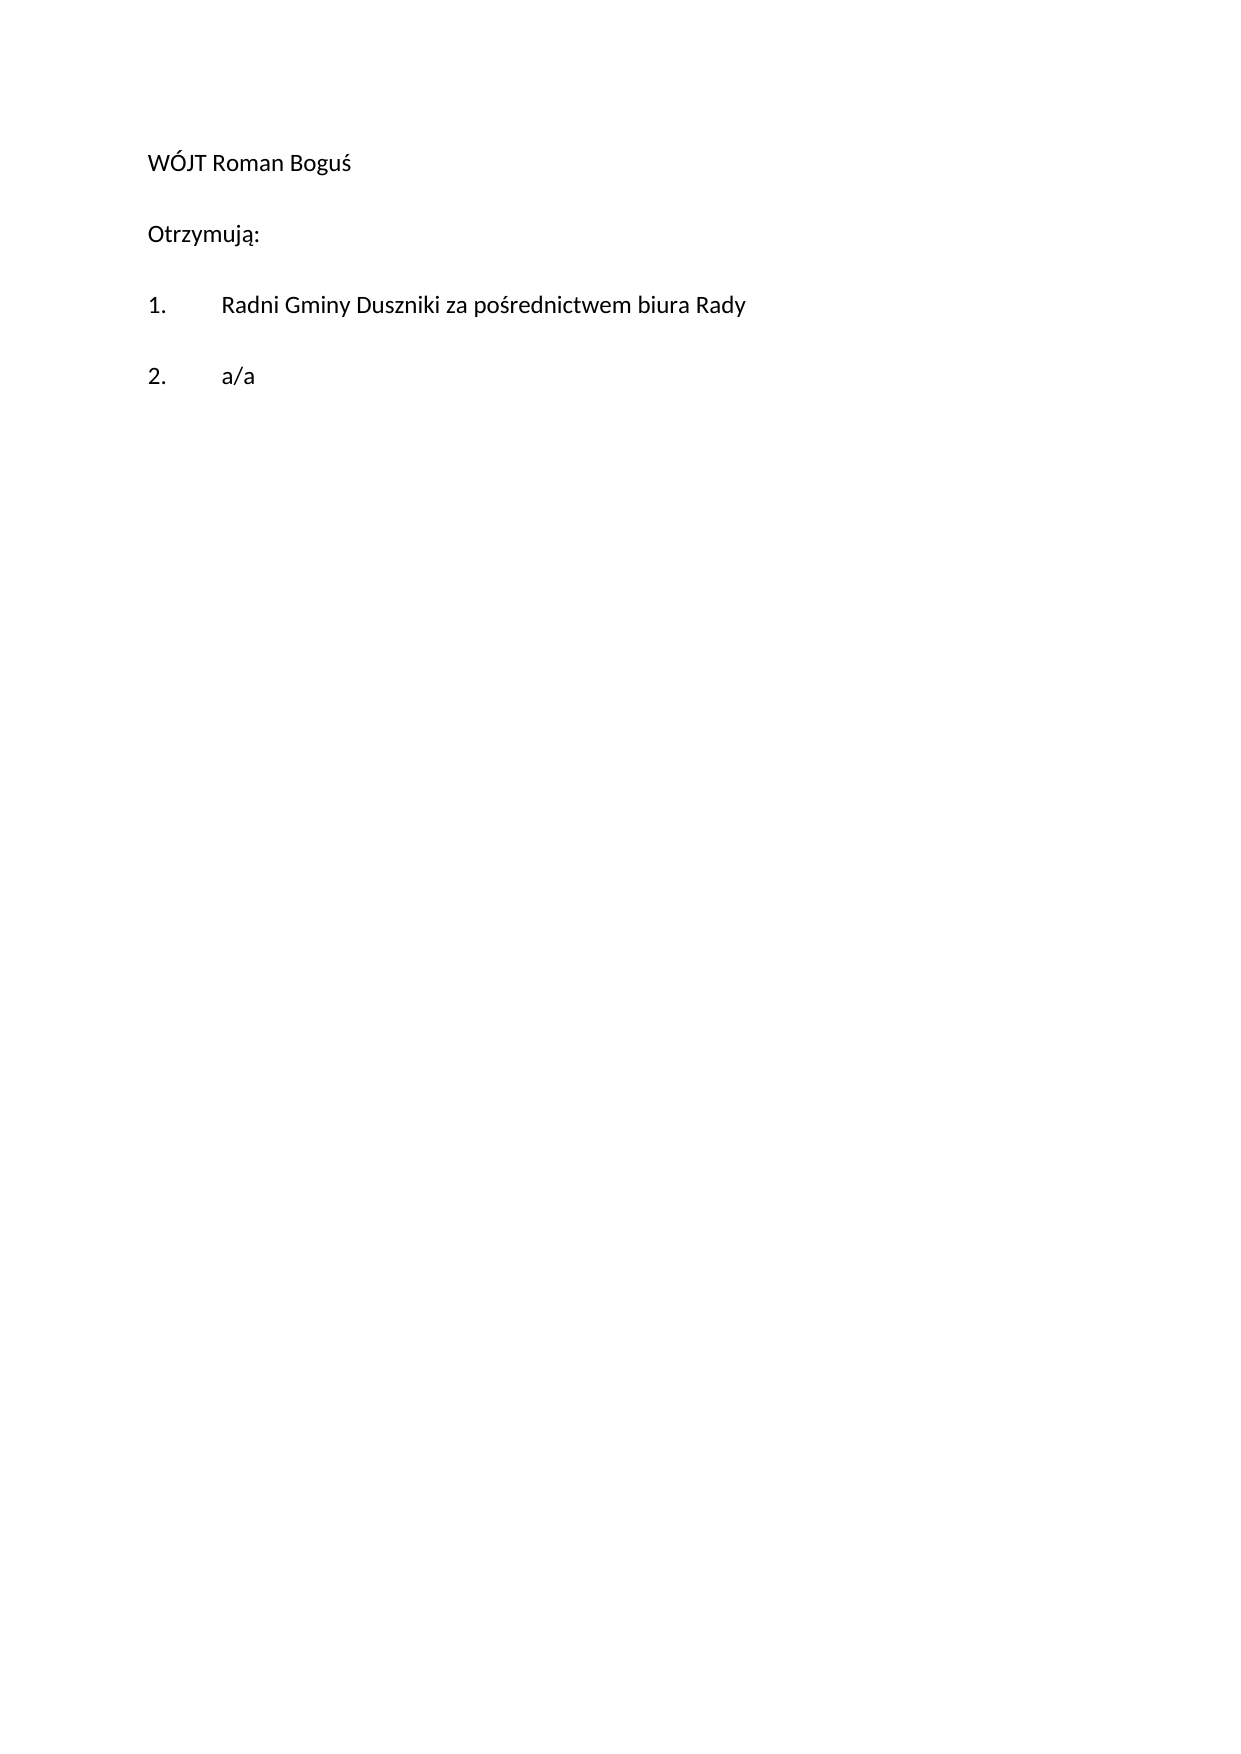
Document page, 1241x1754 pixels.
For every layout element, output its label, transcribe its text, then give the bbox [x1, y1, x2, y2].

text Otrzymują: [148, 218, 1093, 249]
text WÓJT Roman Boguś [148, 148, 1093, 178]
text 2. a/a [148, 360, 1093, 390]
text 1. Radni Gminy Duszniki za pośrednictwem biura Rady [148, 289, 1093, 319]
